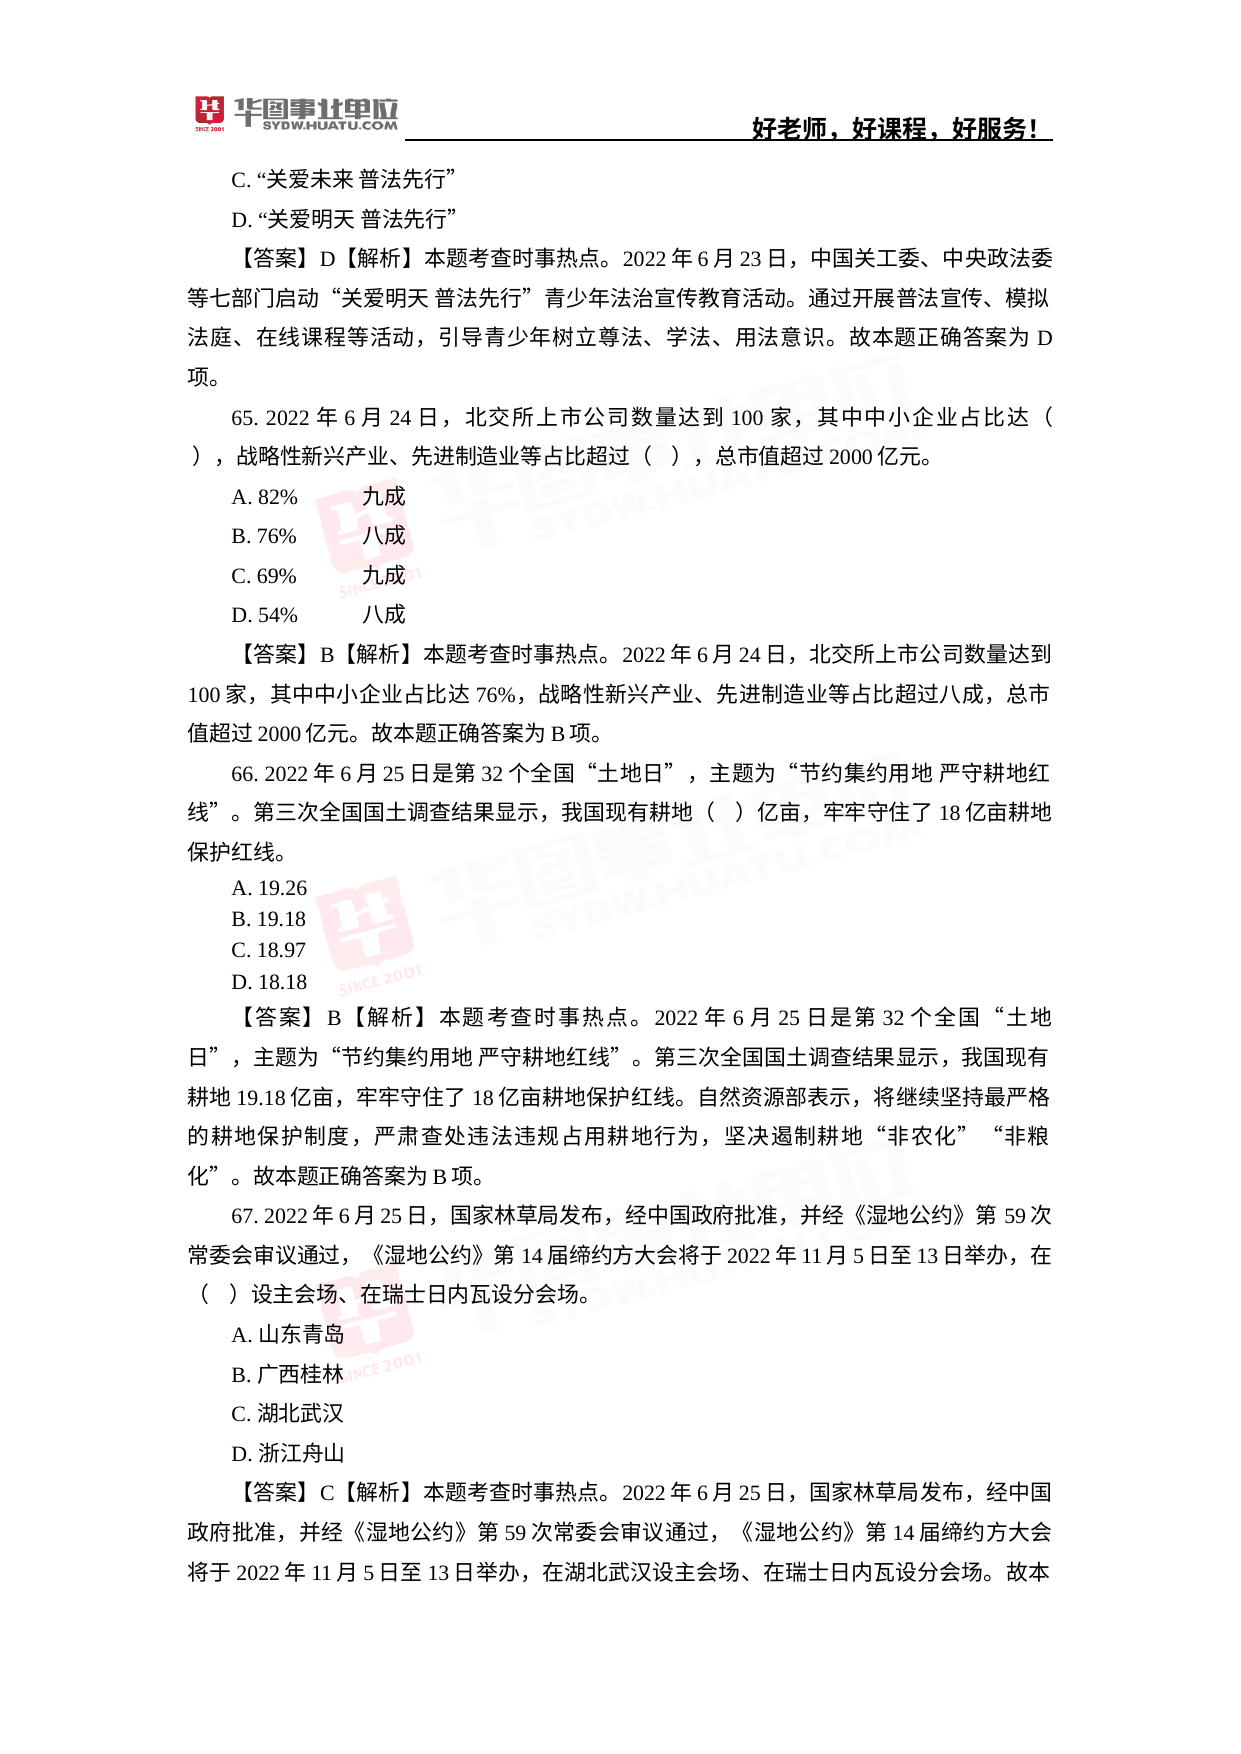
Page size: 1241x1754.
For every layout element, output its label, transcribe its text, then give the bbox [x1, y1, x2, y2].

text A. 82% 九成 [187, 479, 1053, 510]
picture [187, 90, 406, 138]
text 66. 2022年6月25日是第32个全国“土地日”，主题为“节约集约用地 严守耕地红线”。第三次全国国土调查结果显示，我国现有耕地（ ）亿亩，牢牢守住了18亿亩耕地保护红线。 [187, 756, 1053, 867]
text C. 69% 九成 [187, 558, 1053, 589]
text 【答案】D【解析】本题考查时事热点。2022年6月23日，中国关工委、中央政法委等七部门启动“关爱明天 普法先行”青少年法治宣传教育活动。通过开展普法宣传、模拟法庭、在线课程等活动，引导青少年树立尊法、学法、用法意识。故本题正确答案为D项。 [187, 241, 1053, 392]
text B. 19.18 [187, 906, 1053, 931]
text D. 54% 八成 [187, 597, 1053, 629]
text B. 76% 八成 [187, 518, 1053, 550]
text A. 山东青岛 [187, 1317, 1053, 1349]
text D. 18.18 [187, 969, 1053, 994]
text B. 广西桂林 [187, 1357, 1053, 1388]
text 67. 2022年6月25日，国家林草局发布，经中国政府批准，并经《湿地公约》第59次常委会审议通过，《湿地公约》第14届缔约方大会将于2022年11月5日至13日举办，在（ ）设主会场、在瑞士日内瓦设分会场。 [187, 1198, 1053, 1309]
text 【答案】B【解析】本题考查时事热点。2022年6月25日是第32个全国“土地日”，主题为“节约集约用地 严守耕地红线”。第三次全国国土调查结果显示，我国现有耕地19.18亿亩，牢牢守住了18亿亩耕地保护红线。自然资源部表示，将继续坚持最严格的耕地保护制度，严肃查处违法违规占用耕地行为，坚决遏制耕地“非农化”“非粮化”。故本题正确答案为B项。 [187, 1000, 1053, 1190]
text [187, 1475, 1053, 1586]
text 65. 2022年6月24日，北交所上市公司数量达到100家，其中中小企业占比达（ ），战略性新兴产业、先进制造业等占比超过（ ），总市值超过2000亿元。 [187, 399, 1053, 471]
text D. 浙江舟山 [187, 1436, 1053, 1467]
text C. 18.97 [187, 937, 1053, 963]
text D. “关爱明天 普法先行” [187, 202, 1053, 233]
text C. 湖北武汉 [187, 1396, 1053, 1428]
text C. “关爱未来 普法先行” [187, 162, 1053, 194]
text A. 19.26 [187, 874, 1053, 900]
text 【答案】B【解析】本题考查时事热点。2022年6月24日，北交所上市公司数量达到100家，其中中小企业占比达76%，战略性新兴产业、先进制造业等占比超过八成，总市值超过2000亿元。故本题正确答案为B项。 [187, 637, 1053, 748]
